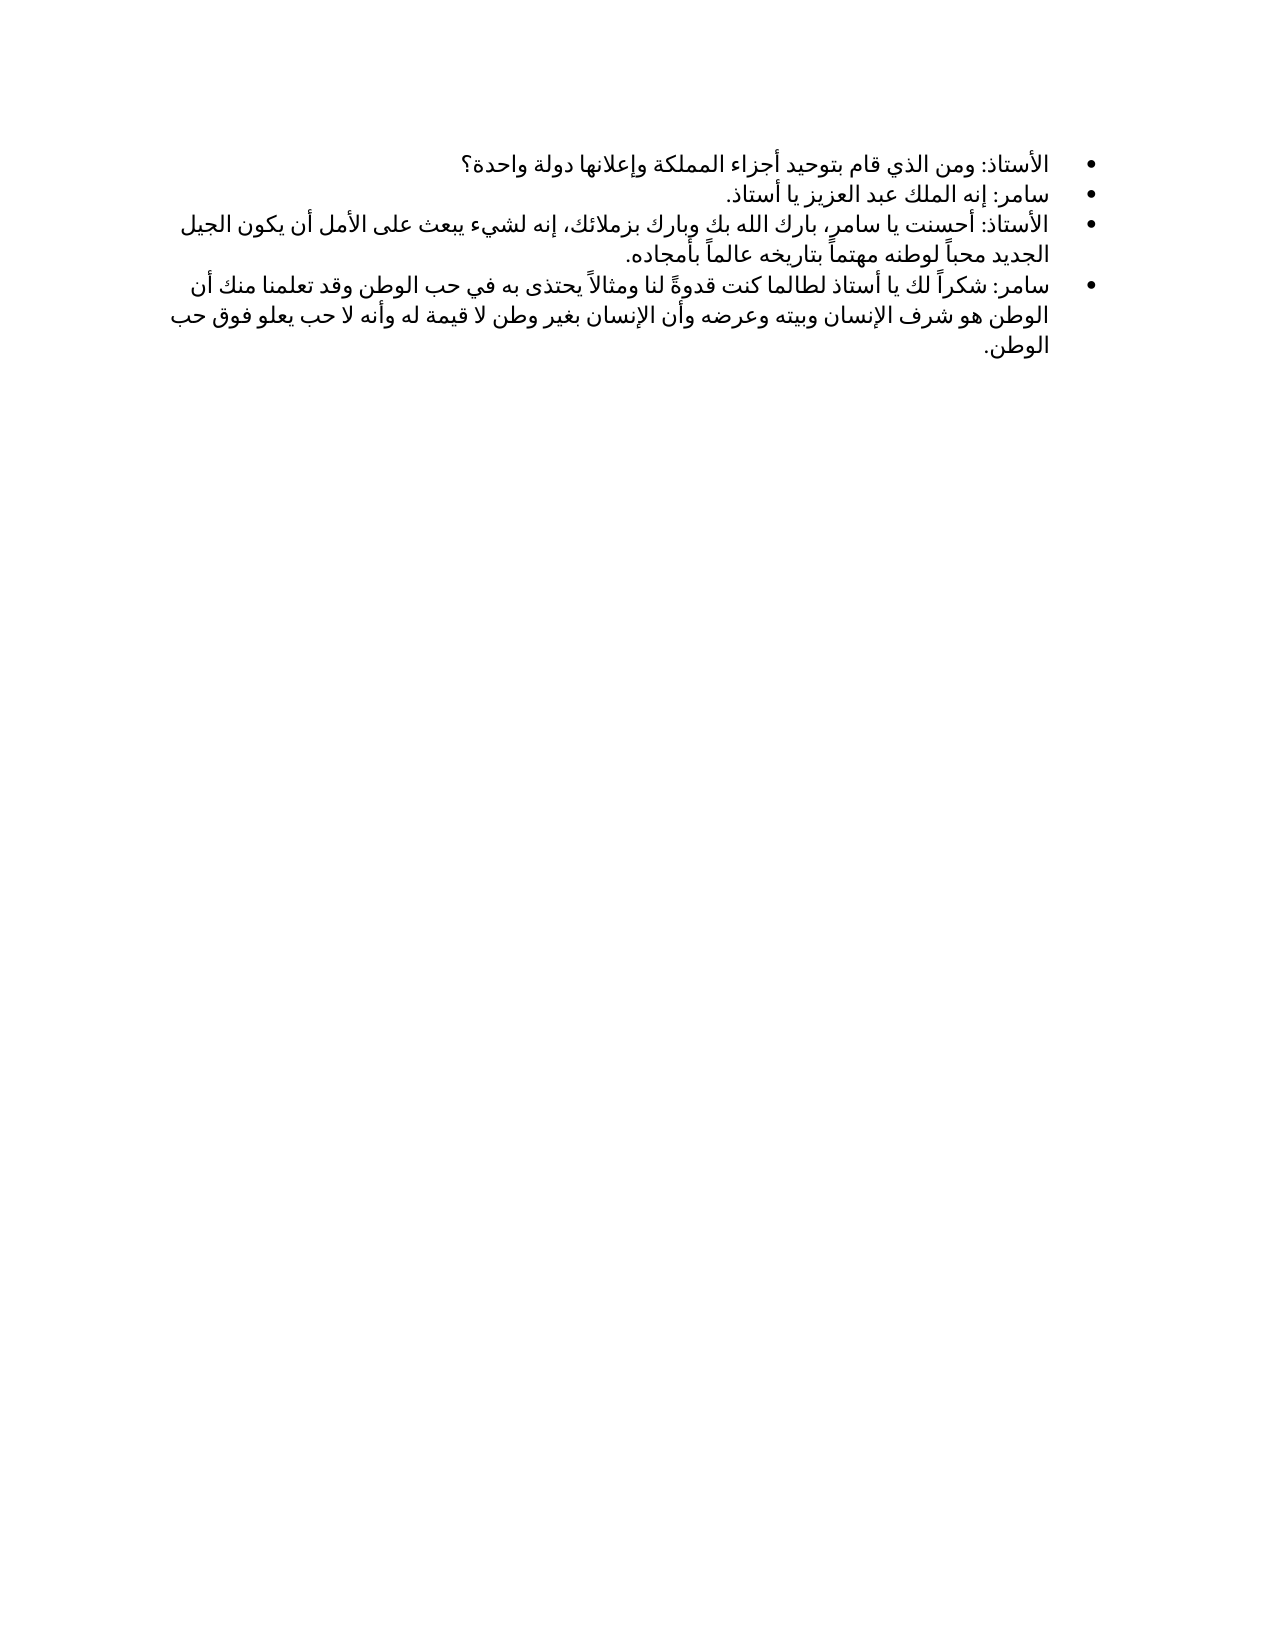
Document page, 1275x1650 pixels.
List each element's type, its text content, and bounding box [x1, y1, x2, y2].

list سامر: إنه الملك عبد العزيز يا أستاذ. [150, 180, 1087, 208]
list الأستاذ: ومن الذي قام بتوحيد أجزاء المملكة وإعلانها دولة واحدة؟ [150, 150, 1087, 178]
list الأستاذ: أحسنت يا سامر، بارك الله بك وبارك بزملائك، إنه لشيء يبعث على الأمل أن يكون الجيل الجديد محباً لوطنه مهتماً بتاريخه عالماً بأمجاده. [150, 210, 1087, 269]
list سامر: شكراً لك يا أستاذ لطالما كنت قدوةً لنا ومثالاً يحتذى به في حب الوطن وقد تعلمنا منك أن الوطن هو شرف الإنسان وبيته وعرضه وأن الإنسان بغير وطن لا قيمة له وأنه لا حب يعلو فوق حب الوطن. [150, 271, 1087, 359]
